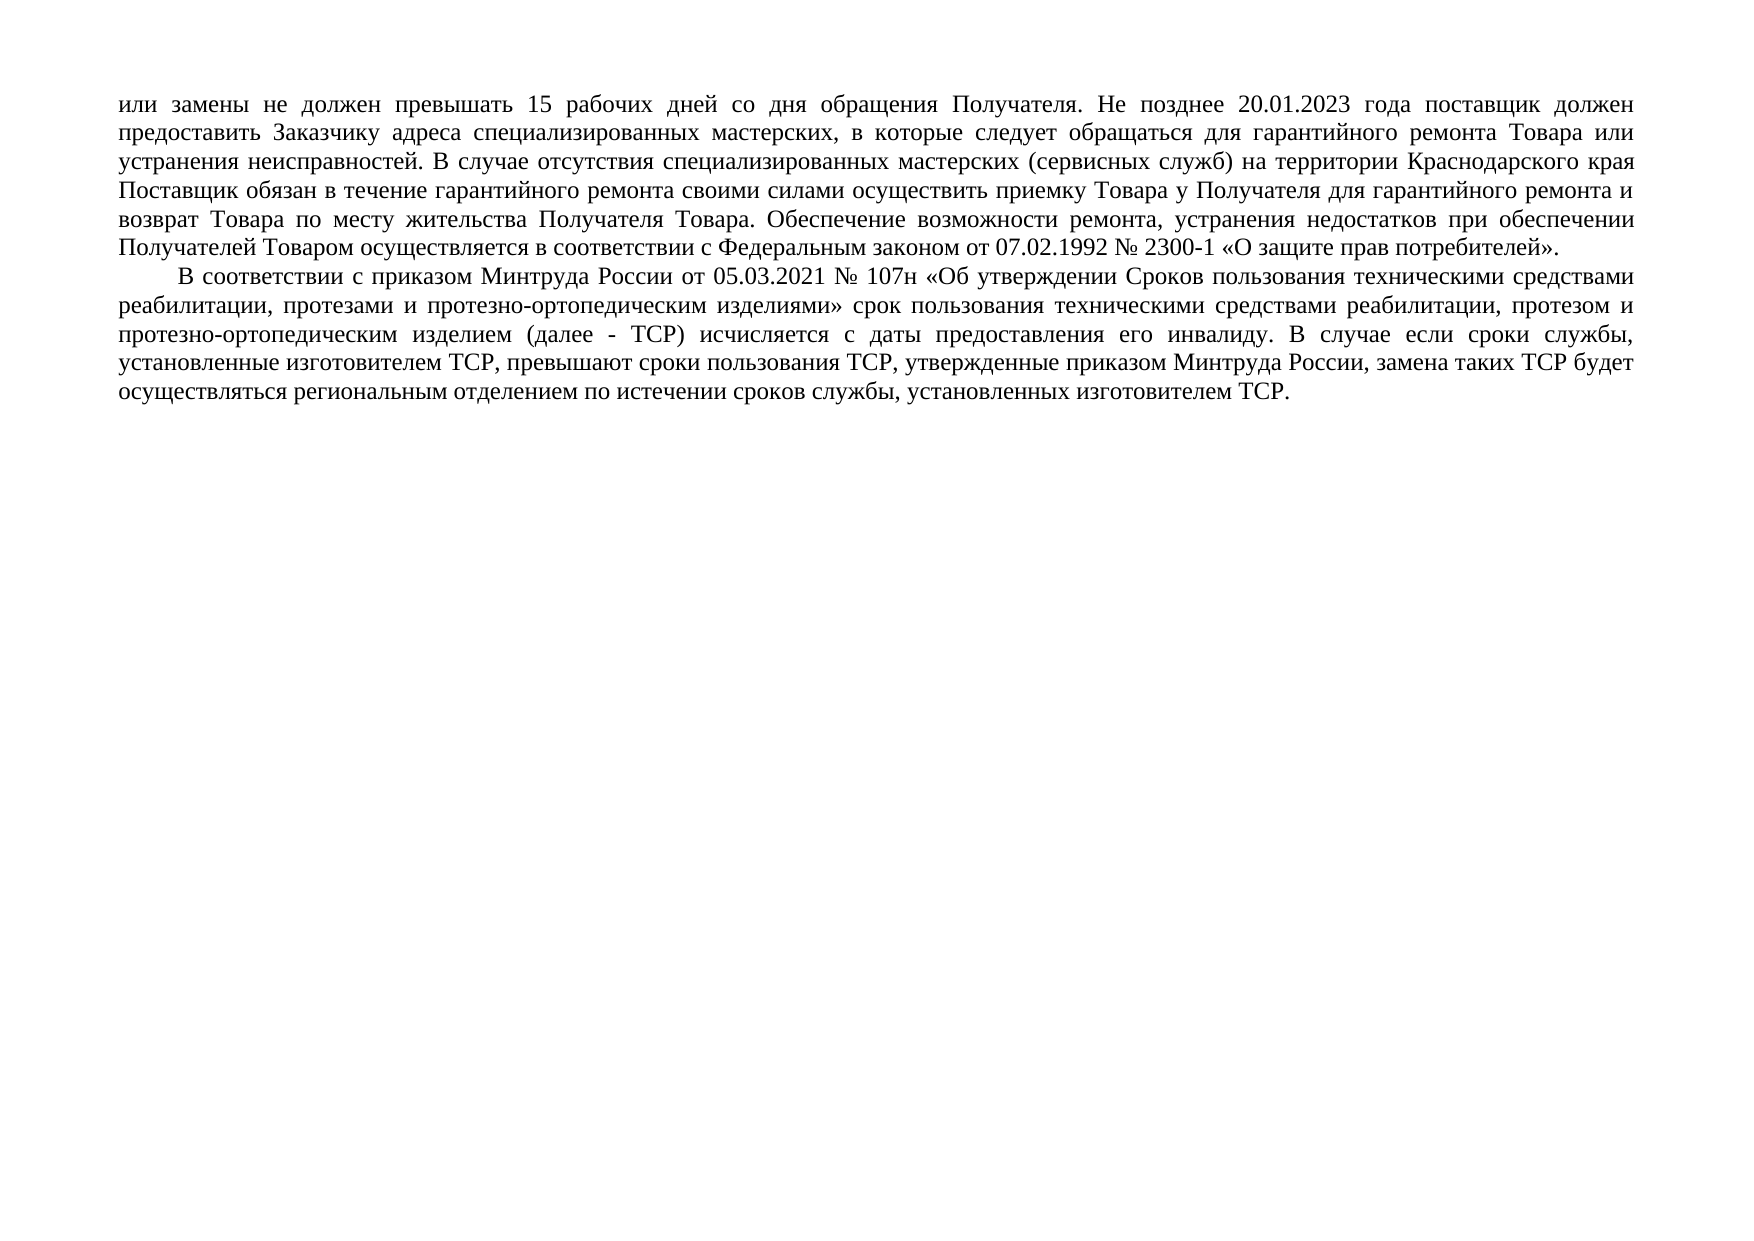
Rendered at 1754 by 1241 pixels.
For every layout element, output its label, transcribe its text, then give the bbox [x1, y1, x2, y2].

text В соответствии с приказом Минтруда России от 05.03.2021 № 107н «Об утверждении Сроков пользования техническими средствами реабилитации, протезами и протезно-ортопедическим изделиями» срок пользования техническими средствами реабилитации, протезом и протезно-ортопедическим изделием (далее - ТСР) исчисляется с даты предоставления его инвалиду. В случае если сроки службы, установленные изготовителем ТСР, превышают сроки пользования ТСР, утвержденные приказом Минтруда России, замена таких ТСР будет осуществляться региональным отделением по истечении сроков службы, установленных изготовителем ТСР. [118, 261, 1636, 405]
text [118, 89, 1636, 261]
